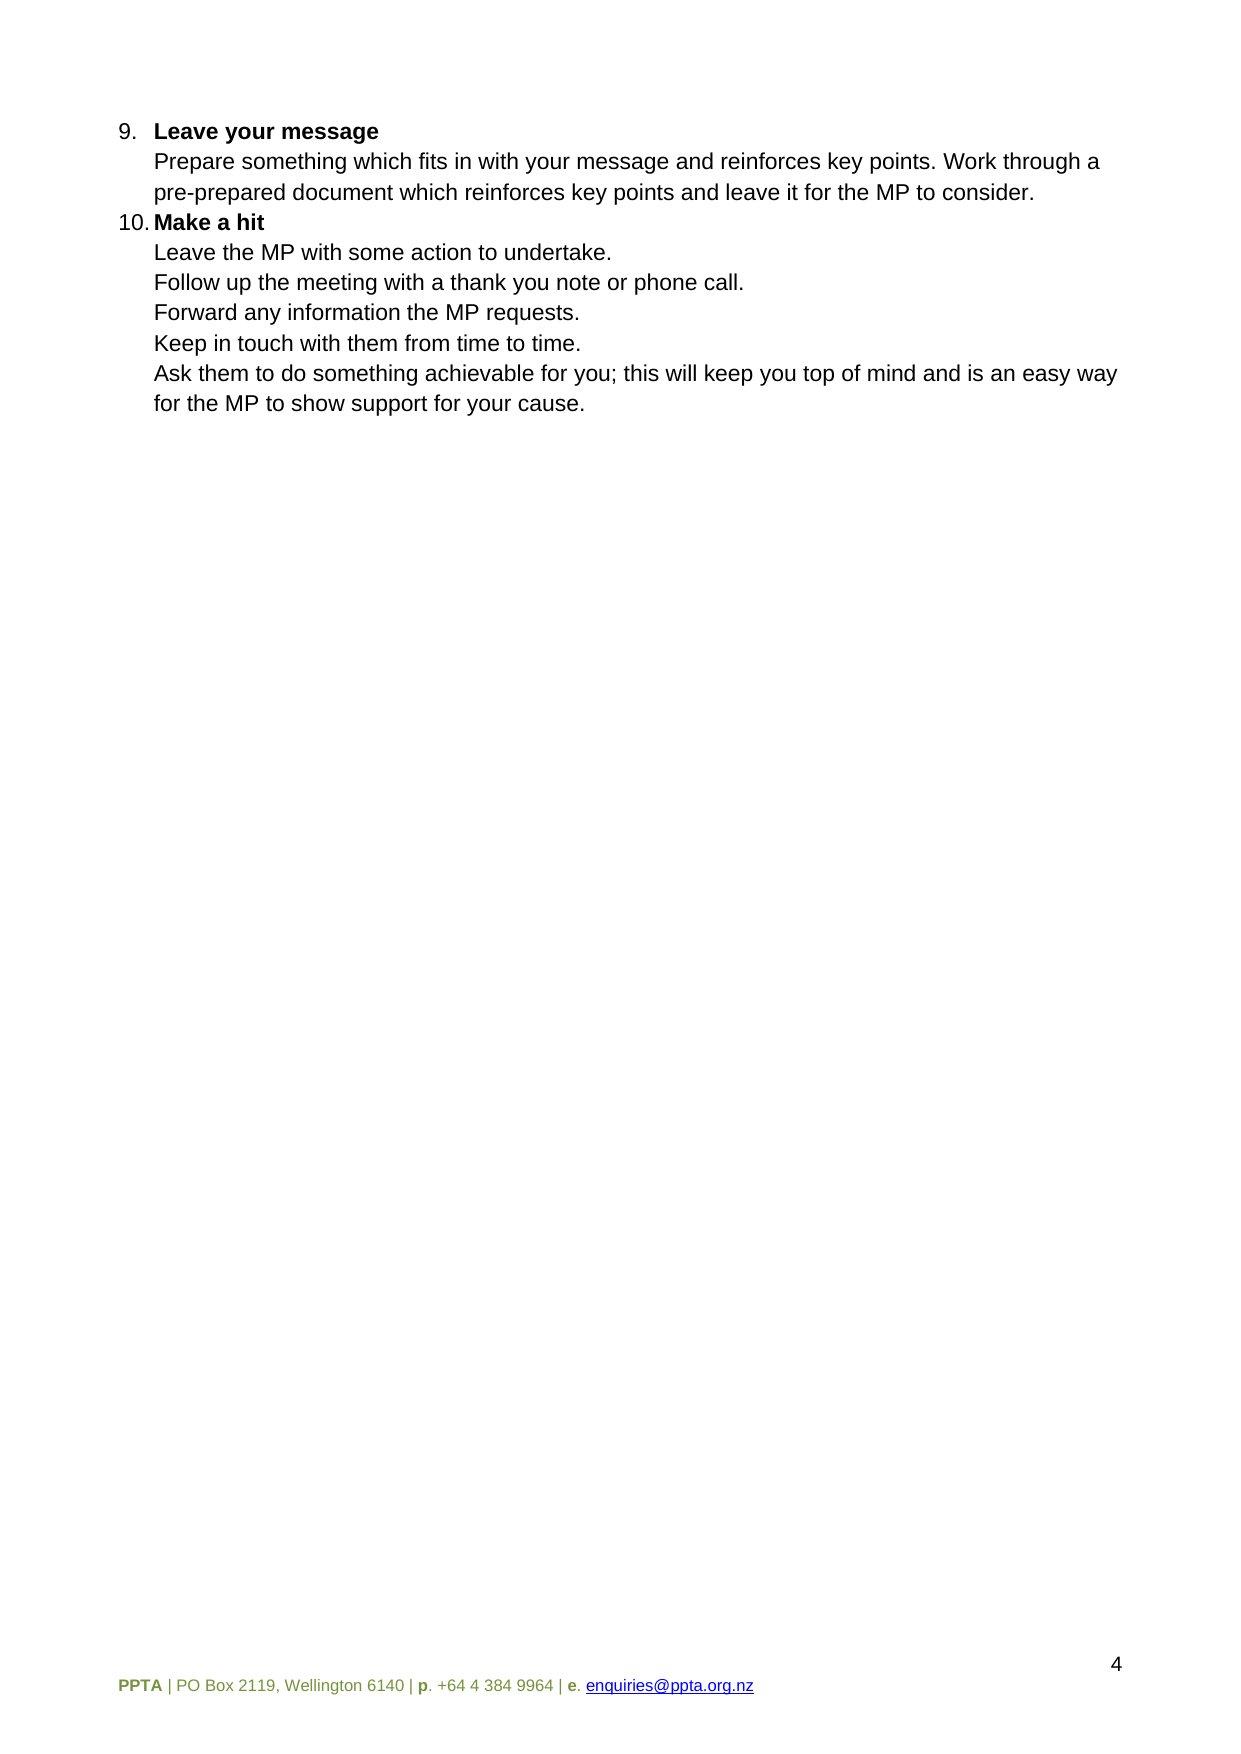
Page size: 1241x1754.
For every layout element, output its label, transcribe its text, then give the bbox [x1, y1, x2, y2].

list Leave your message Prepare something which fits in with your message and reinforces key points. Work through a pre-prepared document which reinforces key points and leave it for the MP to consider. [118, 118, 1122, 205]
list Make a hit Leave the MP with some action to undertake. Follow up the meeting with a thank you note or phone call. Forward any information the MP requests. Keep in touch with them from time to time. Ask them to do something achievable for you; this will keep you top of mind and is an easy way for the MP to show support for your cause. [118, 209, 1122, 416]
